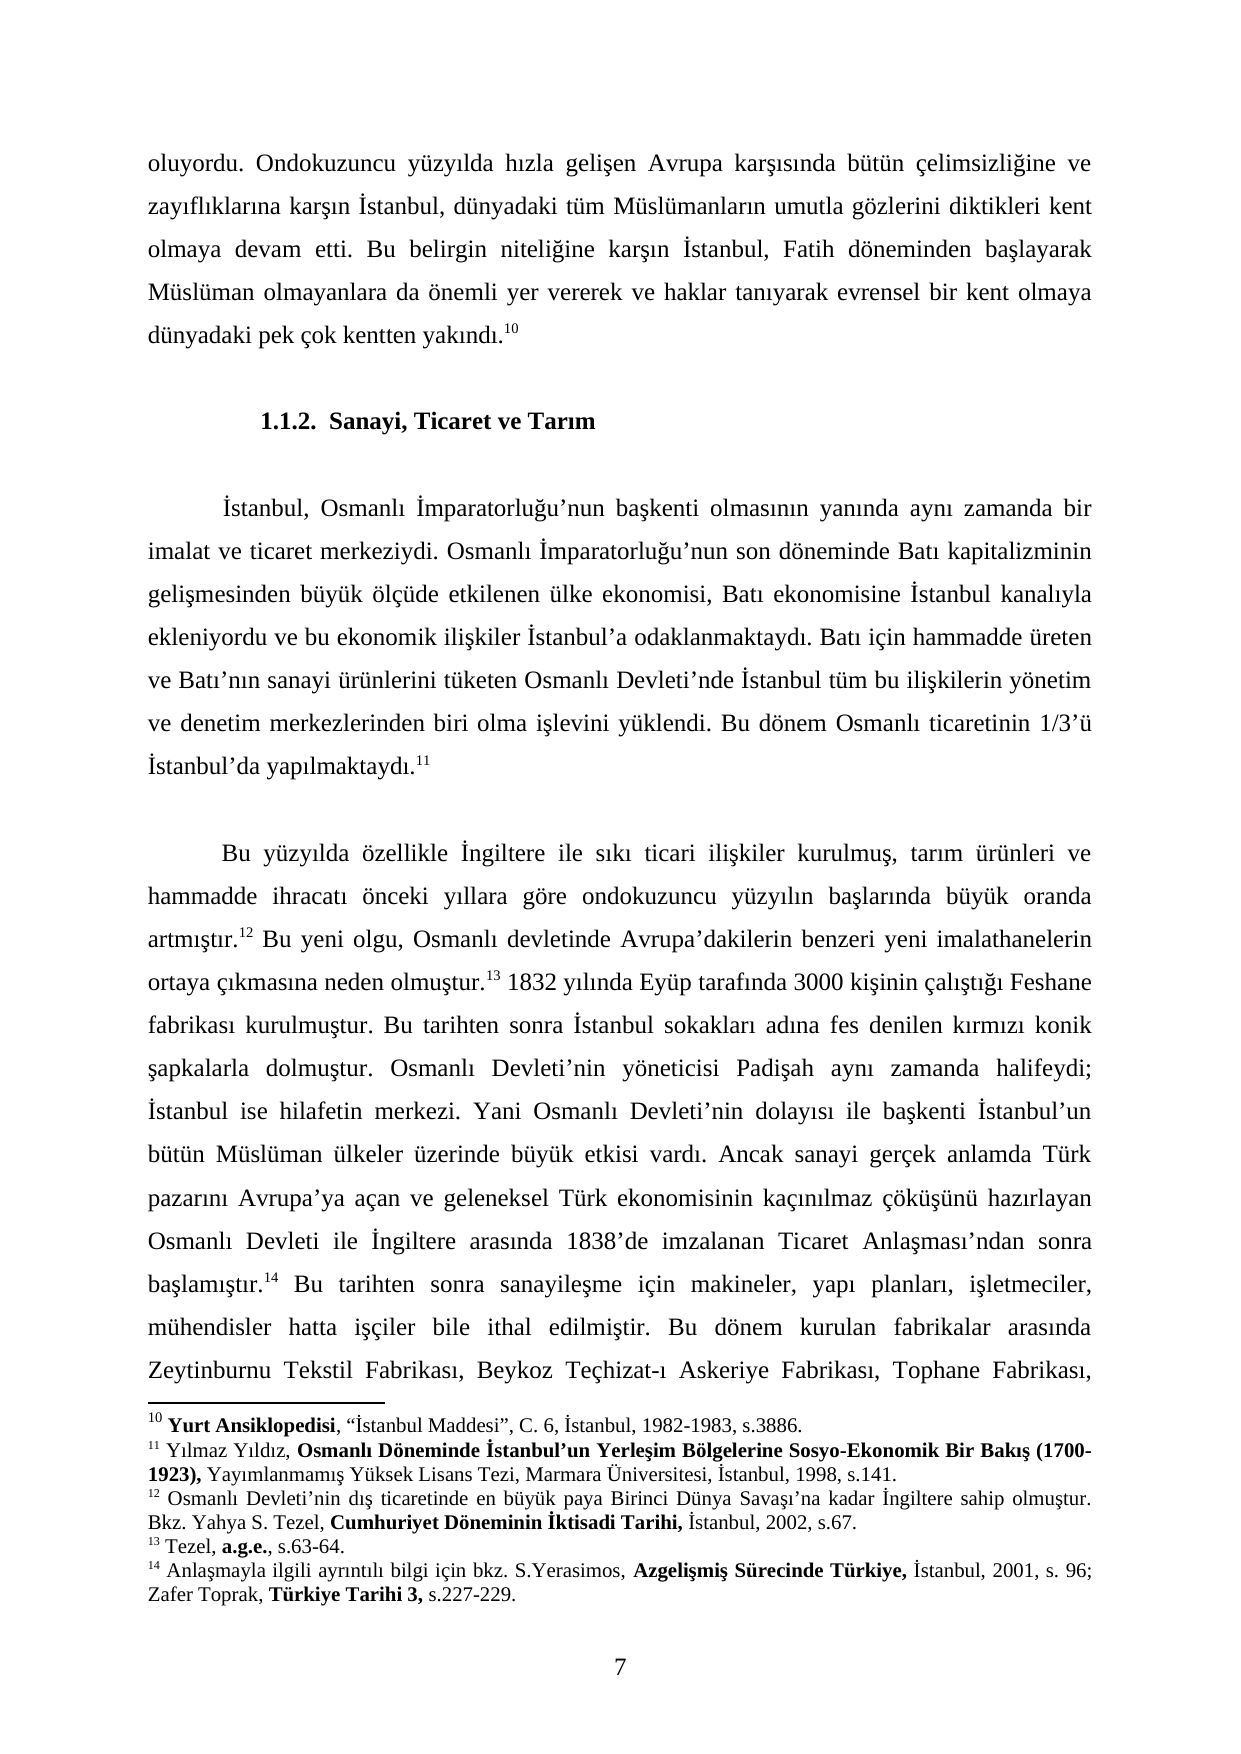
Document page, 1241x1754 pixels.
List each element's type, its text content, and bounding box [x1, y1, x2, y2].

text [148, 838, 1093, 1384]
text 1.1.2. Sanayi, Ticaret ve Tarım [186, 406, 1093, 435]
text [148, 148, 1093, 349]
text İstanbul, Osmanlı İmparatorluğu’nun başkenti olmasının yanında aynı zamanda bir imalat ve ticaret merkeziydi. Osmanlı İmparatorluğu’nun son döneminde Batı kapitalizminin gelişmesinden büyük ölçüde etkilenen ülke ekonomisi, Batı ekonomisine İstanbul kanalıyla ekleniyordu ve bu ekonomik ilişkiler İstanbul’a odaklanmaktaydı. Batı için hammadde üreten ve Batı’nın sanayi ürünlerini tüketen Osmanlı Devleti’nde İstanbul tüm bu ilişkilerin yönetim ve denetim merkezlerinden biri olma işlevini yüklendi. Bu dönem Osmanlı ticaretinin 1/3’ü İstanbul’da yapılmaktaydı. [148, 493, 1093, 780]
